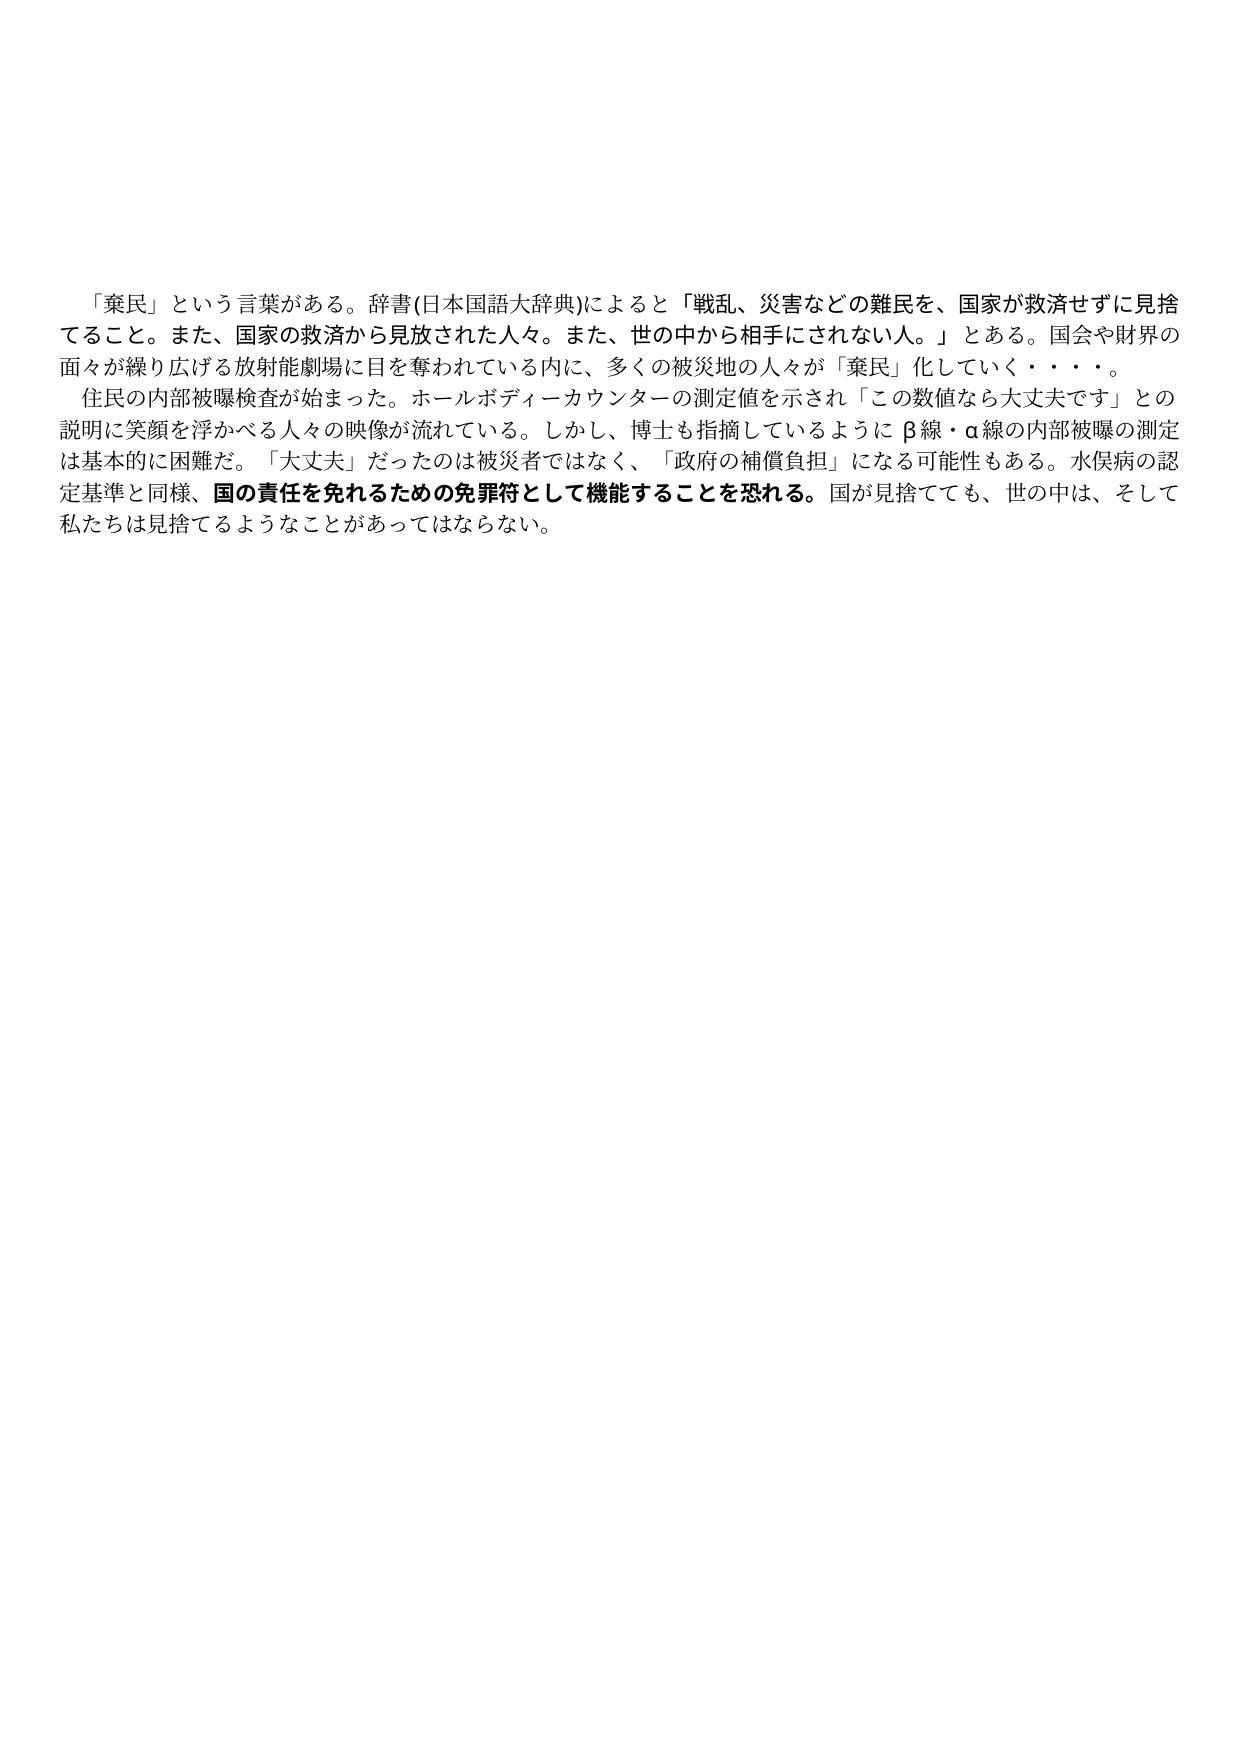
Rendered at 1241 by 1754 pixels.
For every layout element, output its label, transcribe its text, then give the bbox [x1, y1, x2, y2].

text 「棄民」という言葉がある。辞書(日本国語大辞典)によると「戦乱、災害などの難民を、国家が救済せずに見捨てること。また、国家の救済から見放された人々。また、世の中から相手にされない人。」とある。国会や財界の面々が繰り広げる放射能劇場に目を奪われている内に、多くの被災地の人々が「棄民」化していく・・・・。 [59, 287, 1181, 381]
text 住民の内部被曝検査が始まった。ホールボディーカウンターの測定値を示され「この数値なら大丈夫です」との説明に笑顔を浮かべる人々の映像が流れている。しかし、博士も指摘しているようにβ線・α線の内部被曝の測定は基本的に困難だ。「大丈夫」だったのは被災者ではなく、「政府の補償負担」になる可能性もある。水俣病の認定基準と同様、国の責任を免れるための免罪符として機能することを恐れる。国が見捨てても、世の中は、そして私たちは見捨てるようなことがあってはならない。 [59, 381, 1181, 539]
